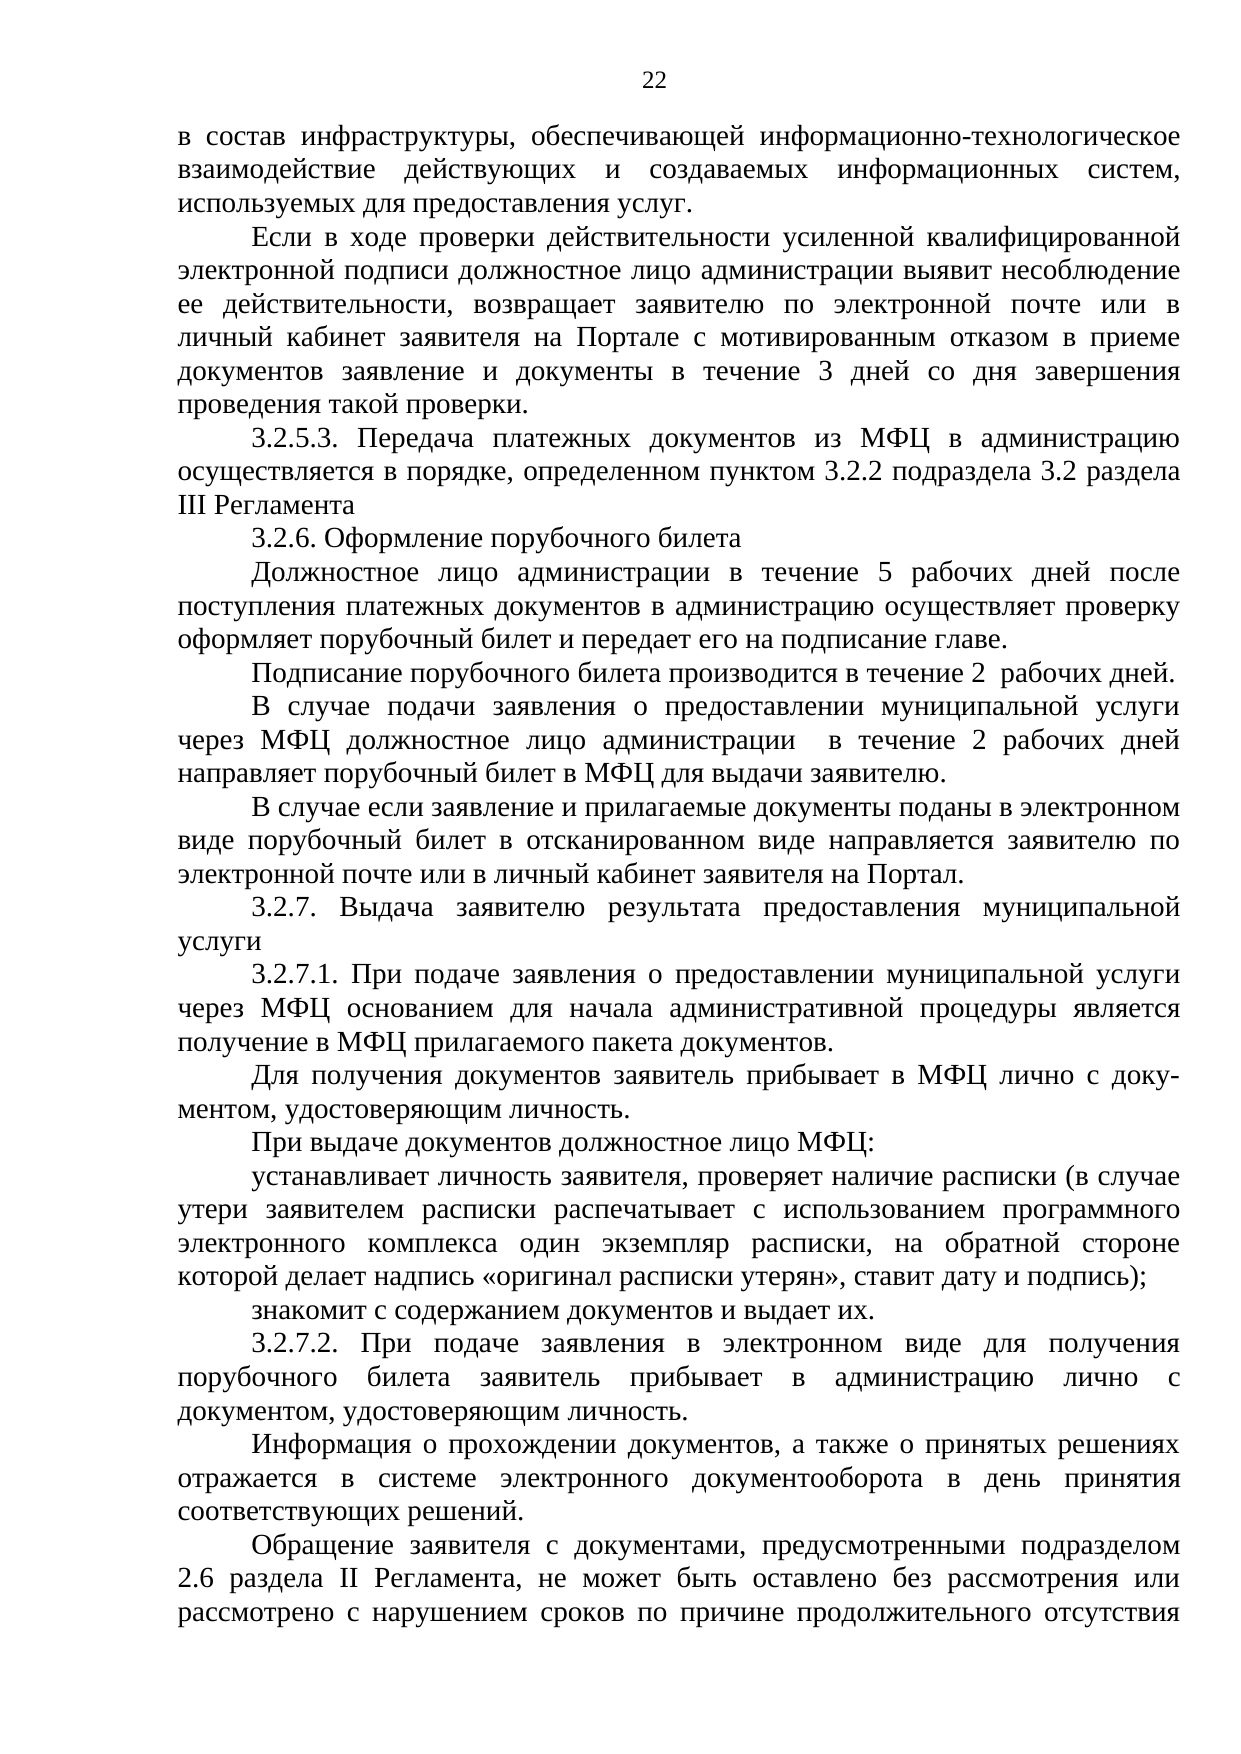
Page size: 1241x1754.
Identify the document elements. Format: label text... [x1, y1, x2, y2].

text 3.2.5.3. Передача платежных документов из МФЦ в администрацию осуществляется в порядке, определенном пунктом 3.2.2 подраздела 3.2 раздела III Регламента [177, 420, 1181, 521]
text устанавливает личность заявителя, проверяет наличие расписки (в случае утери заявителем расписки распечатывает с использованием программного электронного комплекса один экземпляр расписки, на обратной стороне которой делает надпись «оригинал расписки утерян», ставит дату и подпись); [177, 1158, 1181, 1292]
text Подписание порубочного билета производится в течение 2 рабочих дней. [177, 655, 1181, 688]
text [177, 118, 1181, 219]
text При выдаче документов должностное лицо МФЦ: [177, 1124, 1181, 1158]
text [177, 1527, 1181, 1627]
text Информация о прохождении документов, а также о принятых решениях отражается в системе электронного документооборота в день принятия соответствующих решений. [177, 1426, 1181, 1527]
text Должностное лицо администрации в течение 5 рабочих дней после поступления платежных документов в администрацию осуществляет проверку оформляет порубочный билет и передает его на подписание главе. [177, 554, 1181, 655]
text 3.2.6. Оформление порубочного билета [177, 521, 1181, 554]
text Для получения документов заявитель прибывает в МФЦ лично с доку-ментом, удостоверяющим личность. [177, 1057, 1181, 1124]
text 3.2.7.1. При подаче заявления о предоставлении муниципальной услуги через МФЦ основанием для начала административной процедуры является получение в МФЦ прилагаемого пакета документов. [177, 957, 1181, 1057]
text В случае если заявление и прилагаемые документы поданы в электронном виде порубочный билет в отсканированном виде направляется заявителю по электронной почте или в личный кабинет заявителя на Портал. [177, 789, 1181, 889]
text В случае подачи заявления о предоставлении муниципальной услуги через МФЦ должностное лицо администрации в течение 2 рабочих дней направляет порубочный билет в МФЦ для выдачи заявителю. [177, 688, 1181, 789]
text знакомит с содержанием документов и выдает их. [177, 1292, 1181, 1326]
text Если в ходе проверки действительности усиленной квалифицированной электронной подписи должностное лицо администрации выявит несоблюдение ее действительности, возвращает заявителю по электронной почте или в личный кабинет заявителя на Портале с мотивированным отказом в приеме документов заявление и документы в течение 3 дней со дня завершения проведения такой проверки. [177, 219, 1181, 420]
text 3.2.7. Выдача заявителю результата предоставления муниципальной услуги [177, 889, 1181, 957]
text 3.2.7.2. При подаче заявления в электронном виде для получения порубочного билета заявитель прибывает в администрацию лично с документом, удостоверяющим личность. [177, 1326, 1181, 1426]
